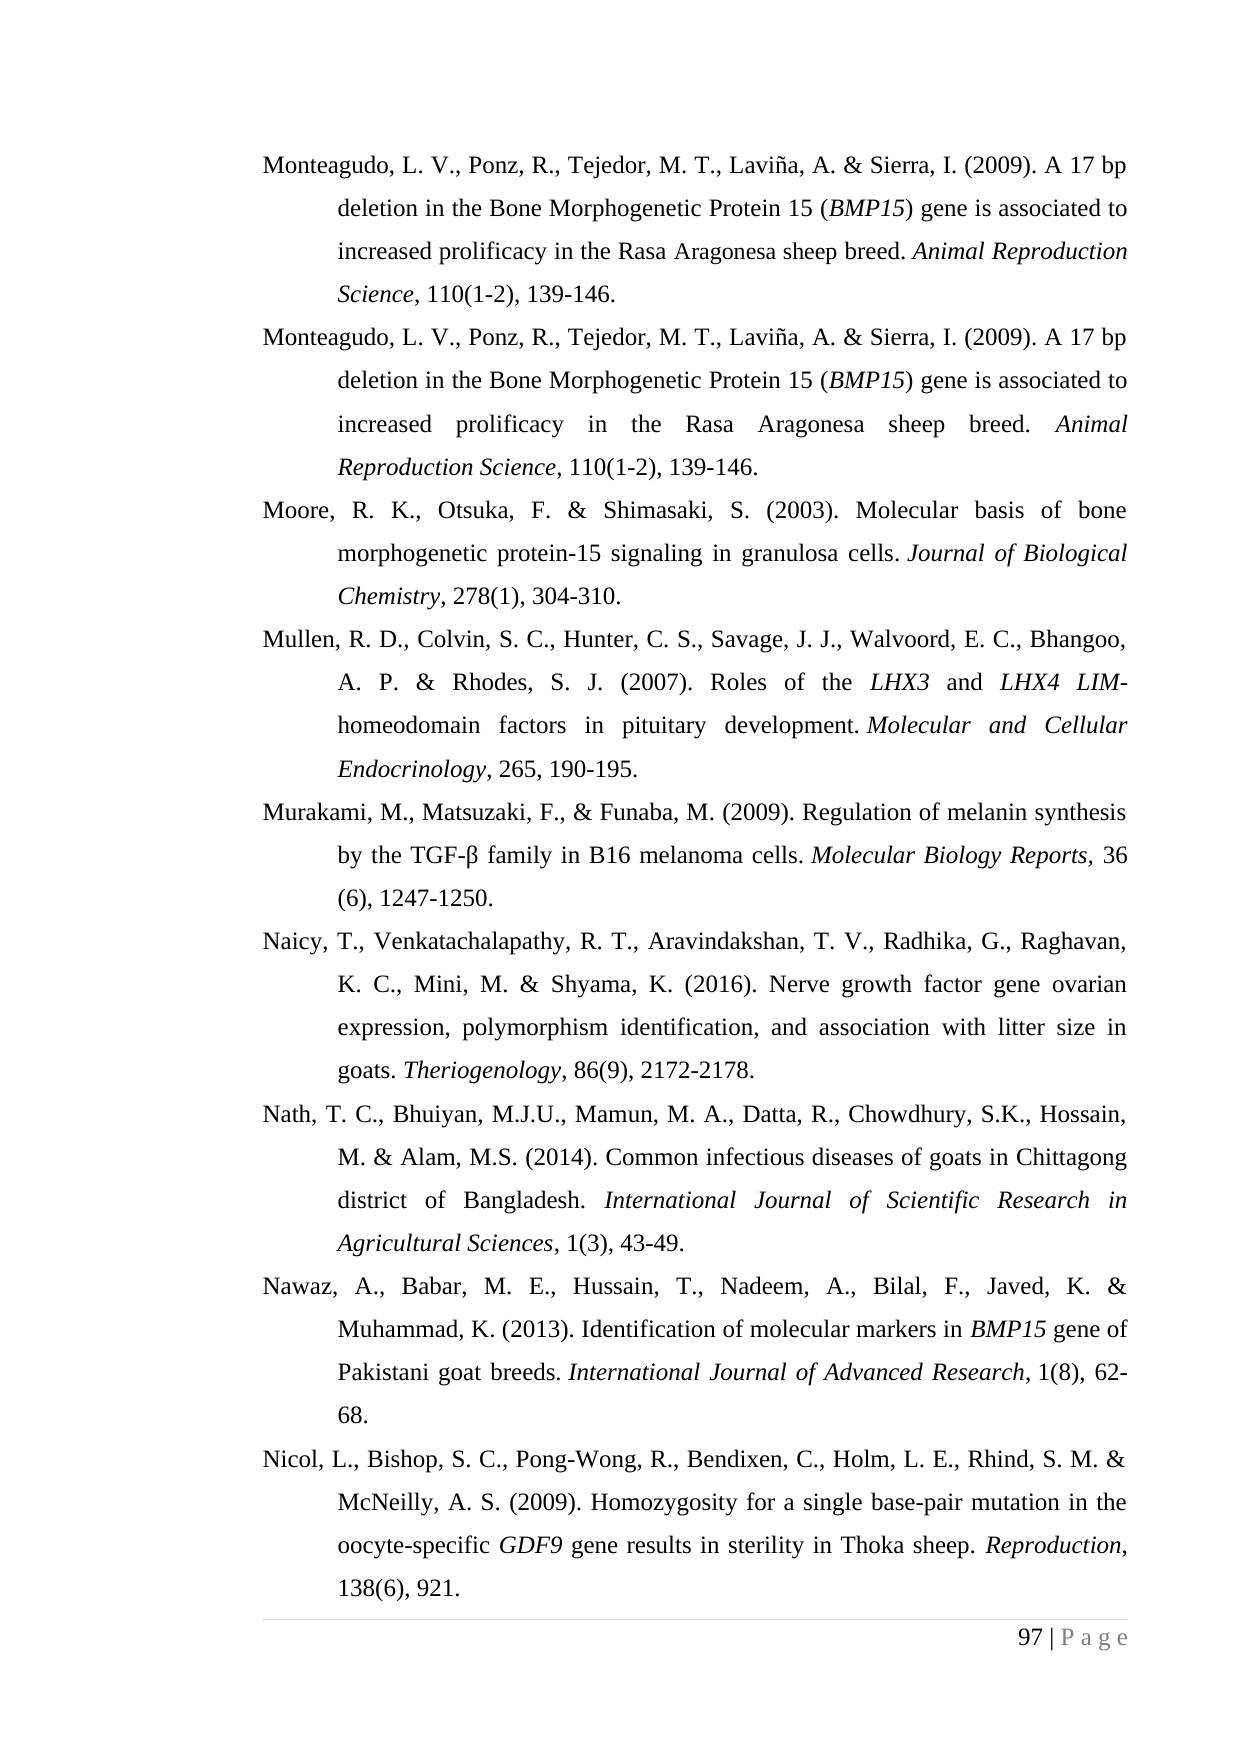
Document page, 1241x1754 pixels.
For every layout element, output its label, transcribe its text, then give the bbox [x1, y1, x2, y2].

text Nicol, L., Bishop, S. C., Pong-Wong, R., Bendixen, C., Holm, L. E., Rhind, S. M. & McNeilly, A. S. (2009). Homozygosity for a single base-pair mutation in the oocyte-specific GDF9 gene results in sterility in Thoka sheep. Reproduction, 138(6), 921. [262, 1444, 1128, 1602]
text Nath, T. C., Bhuiyan, M.J.U., Mamun, M. A., Datta, R., Chowdhury, S.K., Hossain, M. & Alam, M.S. (2014). Common infectious diseases of goats in Chittagong district of Bangladesh. International Journal of Scientific Research in Agricultural Sciences, 1(3), 43-49. [262, 1099, 1128, 1257]
text Moore, R. K., Otsuka, F. & Shimasaki, S. (2003). Molecular basis of bone morphogenetic protein-15 signaling in granulosa cells. Journal of Biological Chemistry, 278(1), 304-310. [262, 495, 1128, 610]
text Murakami, M., Matsuzaki, F., & Funaba, M. (2009). Regulation of melanin synthesis by the TGF-β family in B16 melanoma cells. Molecular Biology Reports, 36 (6), 1247-1250. [262, 797, 1128, 912]
text Naicy, T., Venkatachalapathy, R. T., Aravindakshan, T. V., Radhika, G., Raghavan, K. C., Mini, M. & Shyama, K. (2016). Nerve growth factor gene ovarian expression, polymorphism identification, and association with litter size in goats. Theriogenology, 86(9), 2172-2178. [262, 926, 1128, 1084]
text Monteagudo, L. V., Ponz, R., Tejedor, M. T., Laviña, A. & Sierra, I. (2009). A 17 bp deletion in the Bone Morphogenetic Protein 15 (BMP15) gene is associated to increased prolificacy in the Rasa Aragonesa sheep breed. Animal Reproduction Science, 110(1-2), 139-146. [262, 150, 1128, 308]
text Monteagudo, L. V., Ponz, R., Tejedor, M. T., Laviña, A. & Sierra, I. (2009). A 17 bp deletion in the Bone Morphogenetic Protein 15 (BMP15) gene is associated to increased prolificacy in the Rasa Aragonesa sheep breed. Animal Reproduction Science, 110(1-2), 139-146. [262, 322, 1128, 481]
text Nawaz, A., Babar, M. E., Hussain, T., Nadeem, A., Bilal, F., Javed, K. & Muhammad, K. (2013). Identification of molecular markers in BMP15 gene of Pakistani goat breeds. International Journal of Advanced Research, 1(8), 62-68. [262, 1271, 1128, 1429]
text Mullen, R. D., Colvin, S. C., Hunter, C. S., Savage, J. J., Walvoord, E. C., Bhangoo, A. P. & Rhodes, S. J. (2007). Roles of the LHX3 and LHX4 LIM-homeodomain factors in pituitary development. Molecular and Cellular Endocrinology, 265, 190-195. [262, 624, 1128, 782]
